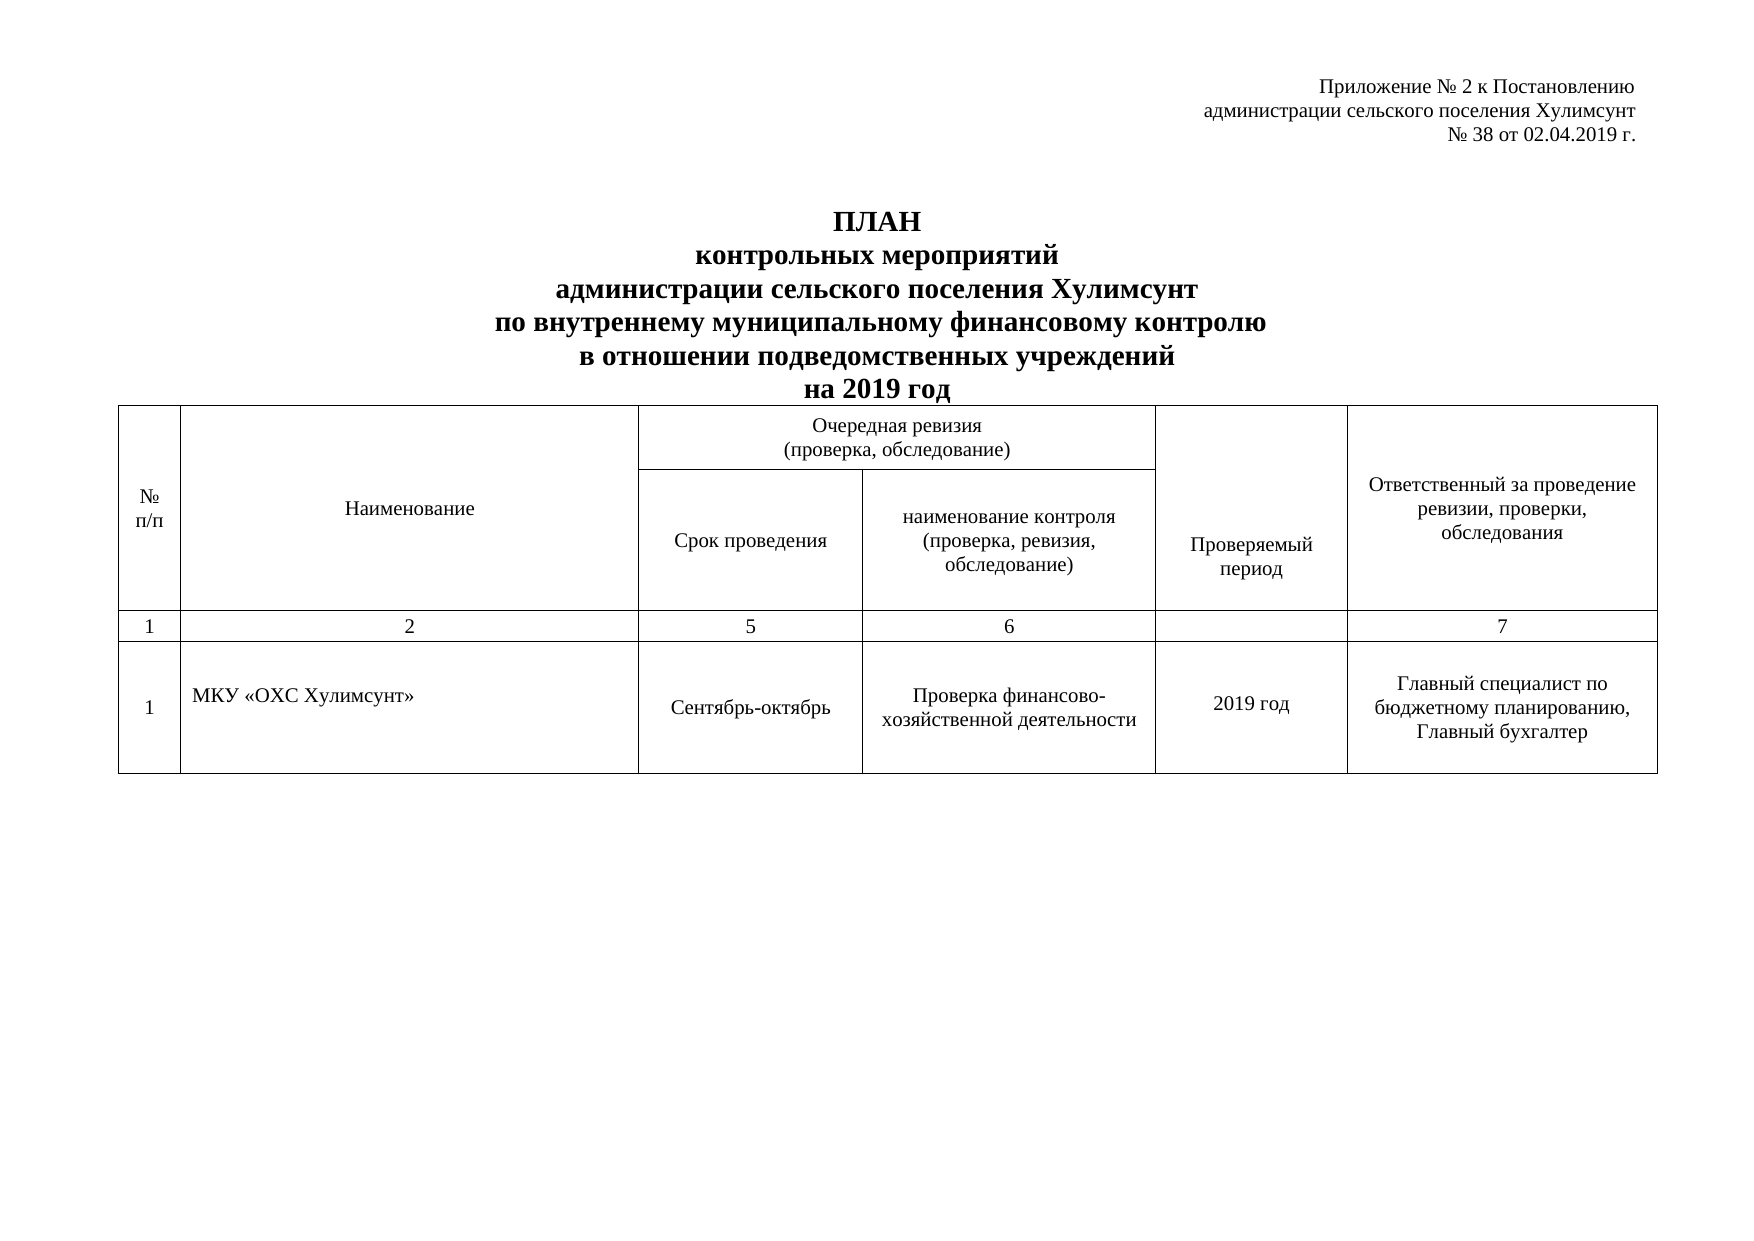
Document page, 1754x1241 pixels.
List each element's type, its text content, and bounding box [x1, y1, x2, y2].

text на 2019 год [118, 371, 1636, 405]
text администрации сельского поселения Хулимсунт [118, 98, 1636, 122]
table_header Проверяемый период [1156, 406, 1347, 610]
table_header № п/п [119, 406, 180, 610]
table_header Ответственный за проведение ревизии, проверки, обследования [1348, 406, 1657, 610]
text по внутреннему муниципальному финансовому контролю [118, 304, 1636, 338]
text Приложение № 2 к Постановлению [1298, 74, 1636, 98]
table_cell Проверка финансово-хозяйственной деятельности [863, 642, 1155, 772]
table_header Наименование [181, 406, 638, 610]
table_cell Главный специалист по бюджетному планированию, Главный бухгалтер [1348, 642, 1657, 772]
table_cell [1156, 611, 1347, 641]
table_cell 5 [639, 611, 862, 641]
table_cell наименование контроля (проверка, ревизия, обследование) [863, 470, 1155, 610]
text администрации сельского поселения Хулимсунт [118, 271, 1636, 304]
table_cell 2019 год [1156, 642, 1347, 772]
text контрольных мероприятий [118, 237, 1636, 271]
table_cell 6 [863, 611, 1155, 641]
text № 38 от 02.04.2019 г. [118, 122, 1636, 146]
text в отношении подведомственных учреждений [118, 338, 1636, 371]
table_cell Сентябрь-октябрь [639, 642, 862, 772]
table_cell 1 [119, 611, 180, 641]
table_cell Срок проведения [639, 470, 862, 610]
table_cell МКУ «ОХС Хулимсунт» [181, 642, 638, 772]
text ПЛАН [118, 204, 1636, 237]
table_cell 7 [1348, 611, 1657, 641]
table_cell 1 [119, 642, 180, 772]
table_header Очередная ревизия (проверка, обследование) [639, 406, 1155, 469]
table_cell 2 [181, 611, 638, 641]
